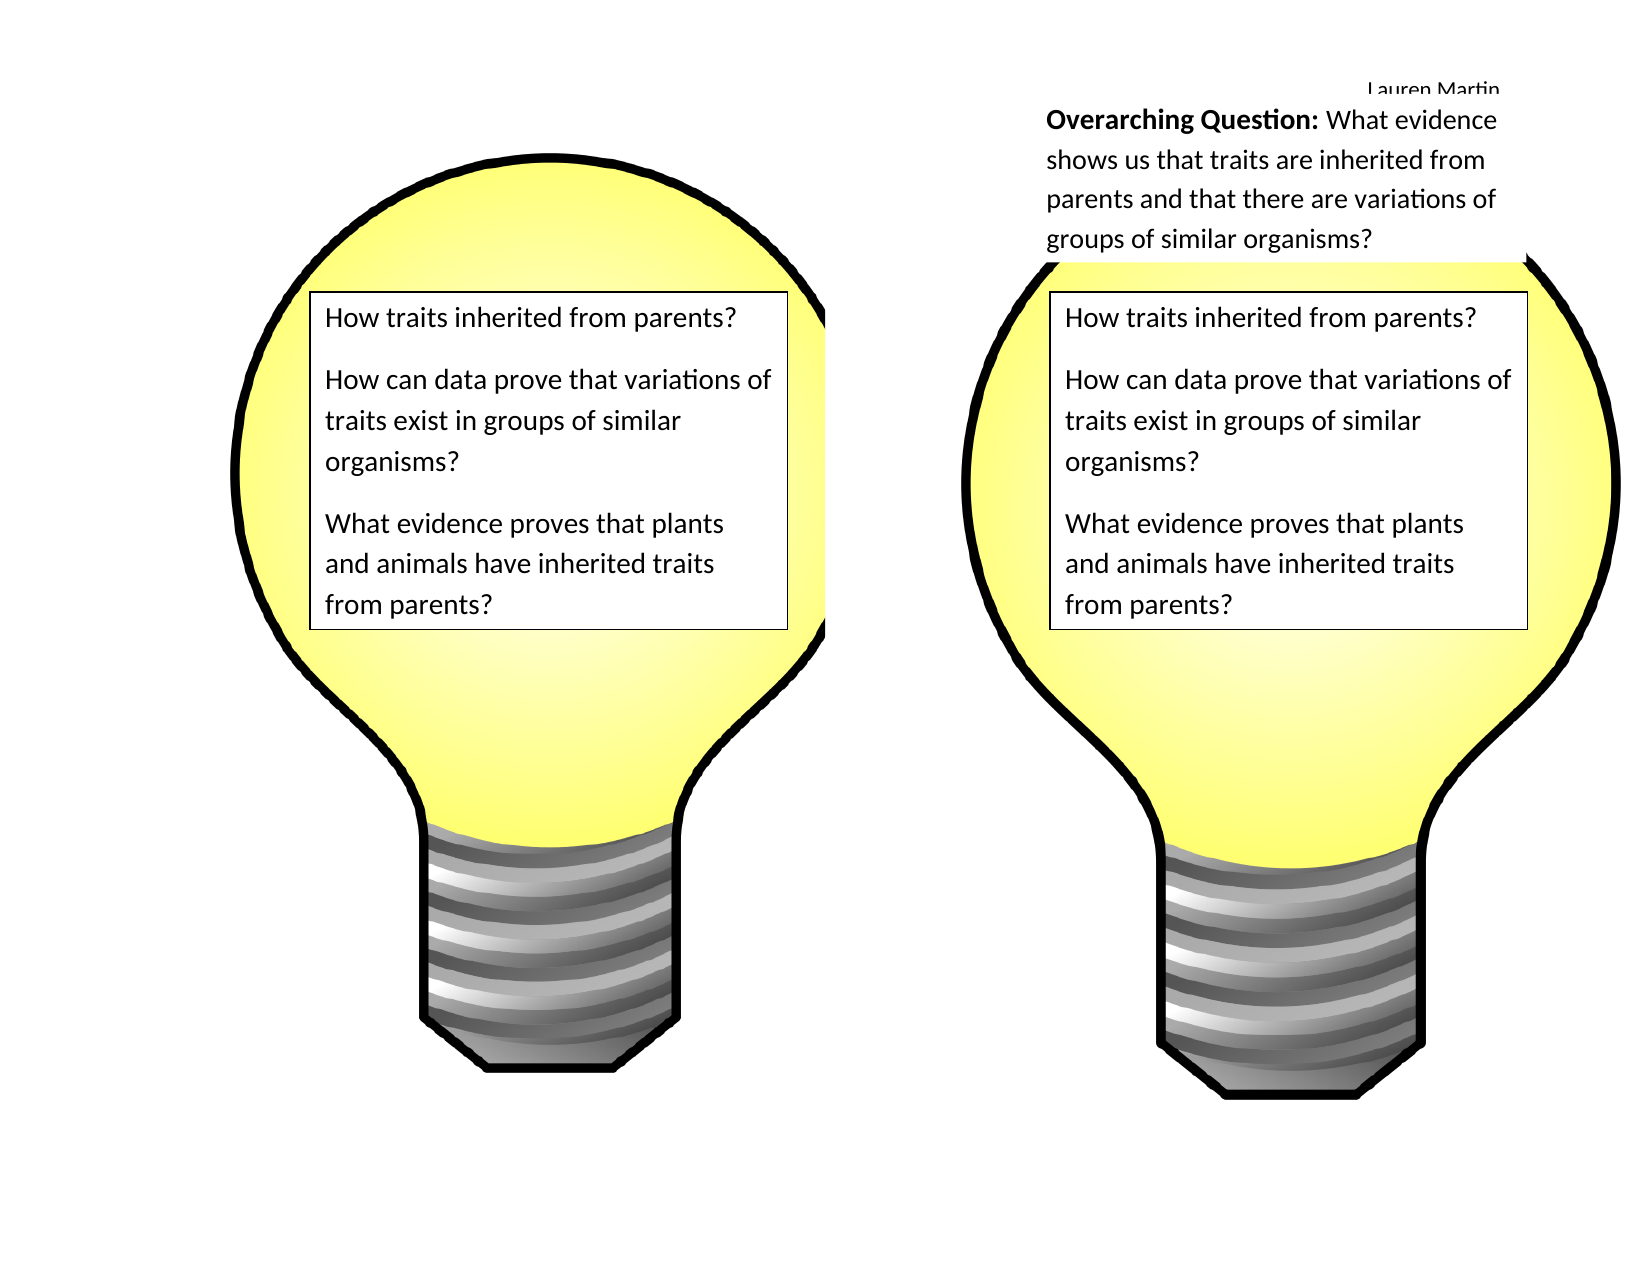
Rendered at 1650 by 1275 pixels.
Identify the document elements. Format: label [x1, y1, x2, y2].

picture [957, 244, 1623, 1099]
picture [225, 150, 826, 1076]
